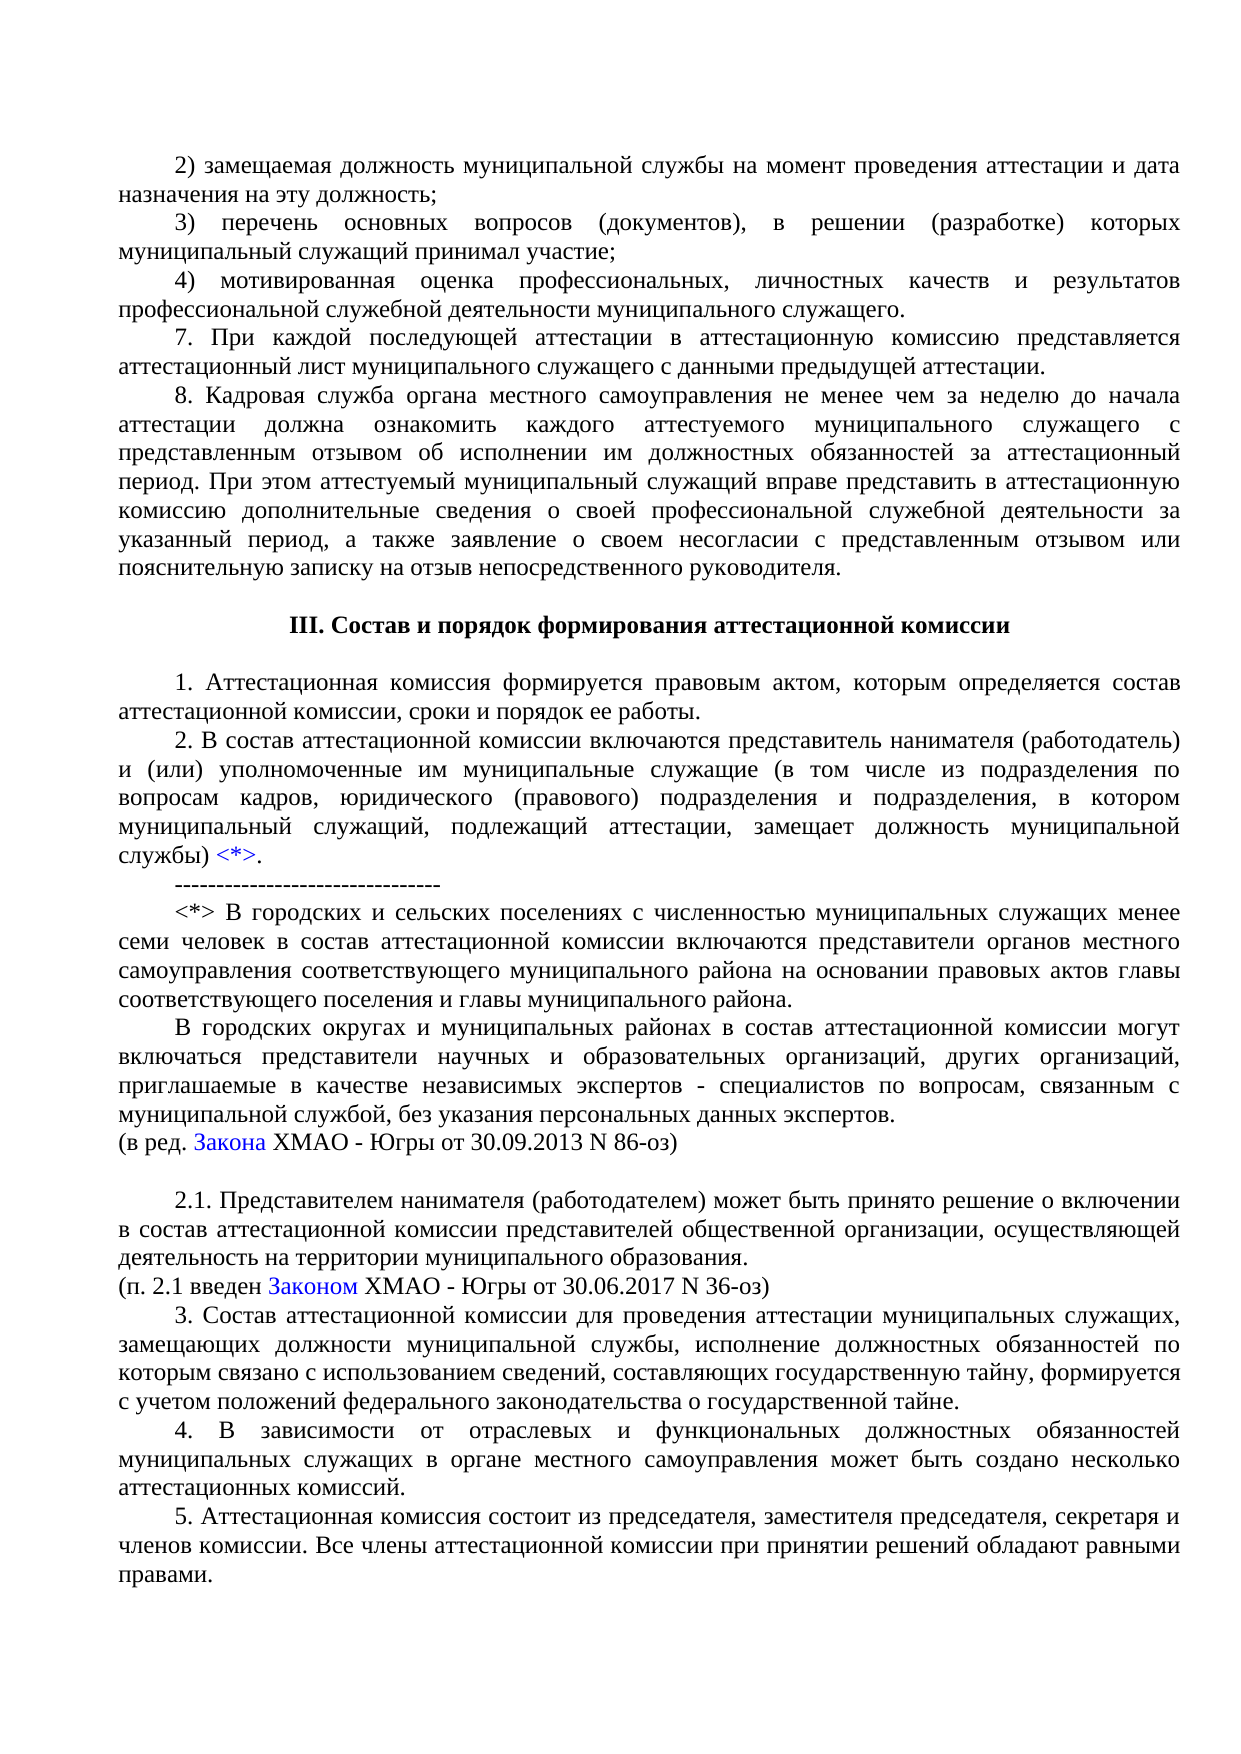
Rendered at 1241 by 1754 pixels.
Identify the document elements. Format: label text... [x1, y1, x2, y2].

text 1. Аттестационная комиссия формируется правовым актом, которым определяется состав аттестационной комиссии, сроки и порядок ее работы. [118, 667, 1181, 725]
text 3. Состав аттестационной комиссии для проведения аттестации муниципальных служащих, замещающих должности муниципальной службы, исполнение должностных обязанностей по которым связано с использованием сведений, составляющих государственную тайну, формируется с учетом положений федерального законодательства о государственной тайне. [118, 1300, 1181, 1415]
text 2.1. Представителем нанимателя (работодателем) может быть принято решение о включении в состав аттестационной комиссии представителей общественной организации, осуществляющей деятельность на территории муниципального образования. [118, 1185, 1181, 1271]
text <*> В городских и сельских поселениях с численностью муниципальных служащих менее семи человек в состав аттестационной комиссии включаются представители органов местного самоуправления соответствующего муниципального района на основании правовых актов главы соответствующего поселения и главы муниципального района. [118, 897, 1181, 1012]
text 8. Кадровая служба органа местного самоуправления не менее чем за неделю до начала аттестации должна ознакомить каждого аттестуемого муниципального служащего с представленным отзывом об исполнении им должностных обязанностей за аттестационный период. При этом аттестуемый муниципальный служащий вправе представить в аттестационную комиссию дополнительные сведения о своей профессиональной служебной деятельности за указанный период, а также заявление о своем несогласии с представленным отзывом или пояснительную записку на отзыв непосредственного руководителя. [118, 380, 1181, 581]
text (в ред. Закона ХМАО - Югры от 30.09.2013 N 86-оз) [118, 1127, 1181, 1156]
text 4) мотивированная оценка профессиональных, личностных качеств и результатов профессиональной служебной деятельности муниципального служащего. [118, 265, 1181, 322]
text (п. 2.1 введен Законом ХМАО - Югры от 30.06.2017 N 36-оз) [118, 1271, 1181, 1300]
text 3) перечень основных вопросов (документов), в решении (разработке) которых муниципальный служащий принимал участие; [118, 207, 1181, 265]
text III. Состав и порядок формирования аттестационной комиссии [118, 610, 1181, 639]
text 4. В зависимости от отраслевых и функциональных должностных обязанностей муниципальных служащих в органе местного самоуправления может быть создано несколько аттестационных комиссий. [118, 1415, 1181, 1501]
text 2) замещаемая должность муниципальной службы на момент проведения аттестации и дата назначения на эту должность; [118, 150, 1181, 207]
text 5. Аттестационная комиссия состоит из председателя, заместителя председателя, секретаря и членов комиссии. Все члены аттестационной комиссии при принятии решений обладают равными правами. [118, 1501, 1181, 1587]
text -------------------------------- [118, 869, 1181, 897]
text В городских округах и муниципальных районах в состав аттестационной комиссии могут включаться представители научных и образовательных организаций, других организаций, приглашаемые в качестве независимых экспертов - специалистов по вопросам, связанным с муниципальной службой, без указания персональных данных экспертов. [118, 1012, 1181, 1127]
text 2. В состав аттестационной комиссии включаются представитель нанимателя (работодатель) и (или) уполномоченные им муниципальные служащие (в том числе из подразделения по вопросам кадров, юридического (правового) подразделения и подразделения, в котором муниципальный служащий, подлежащий аттестации, замещает должность муниципальной службы) <*>. [118, 725, 1181, 869]
text 7. При каждой последующей аттестации в аттестационную комиссию представляется аттестационный лист муниципального служащего с данными предыдущей аттестации. [118, 322, 1181, 380]
